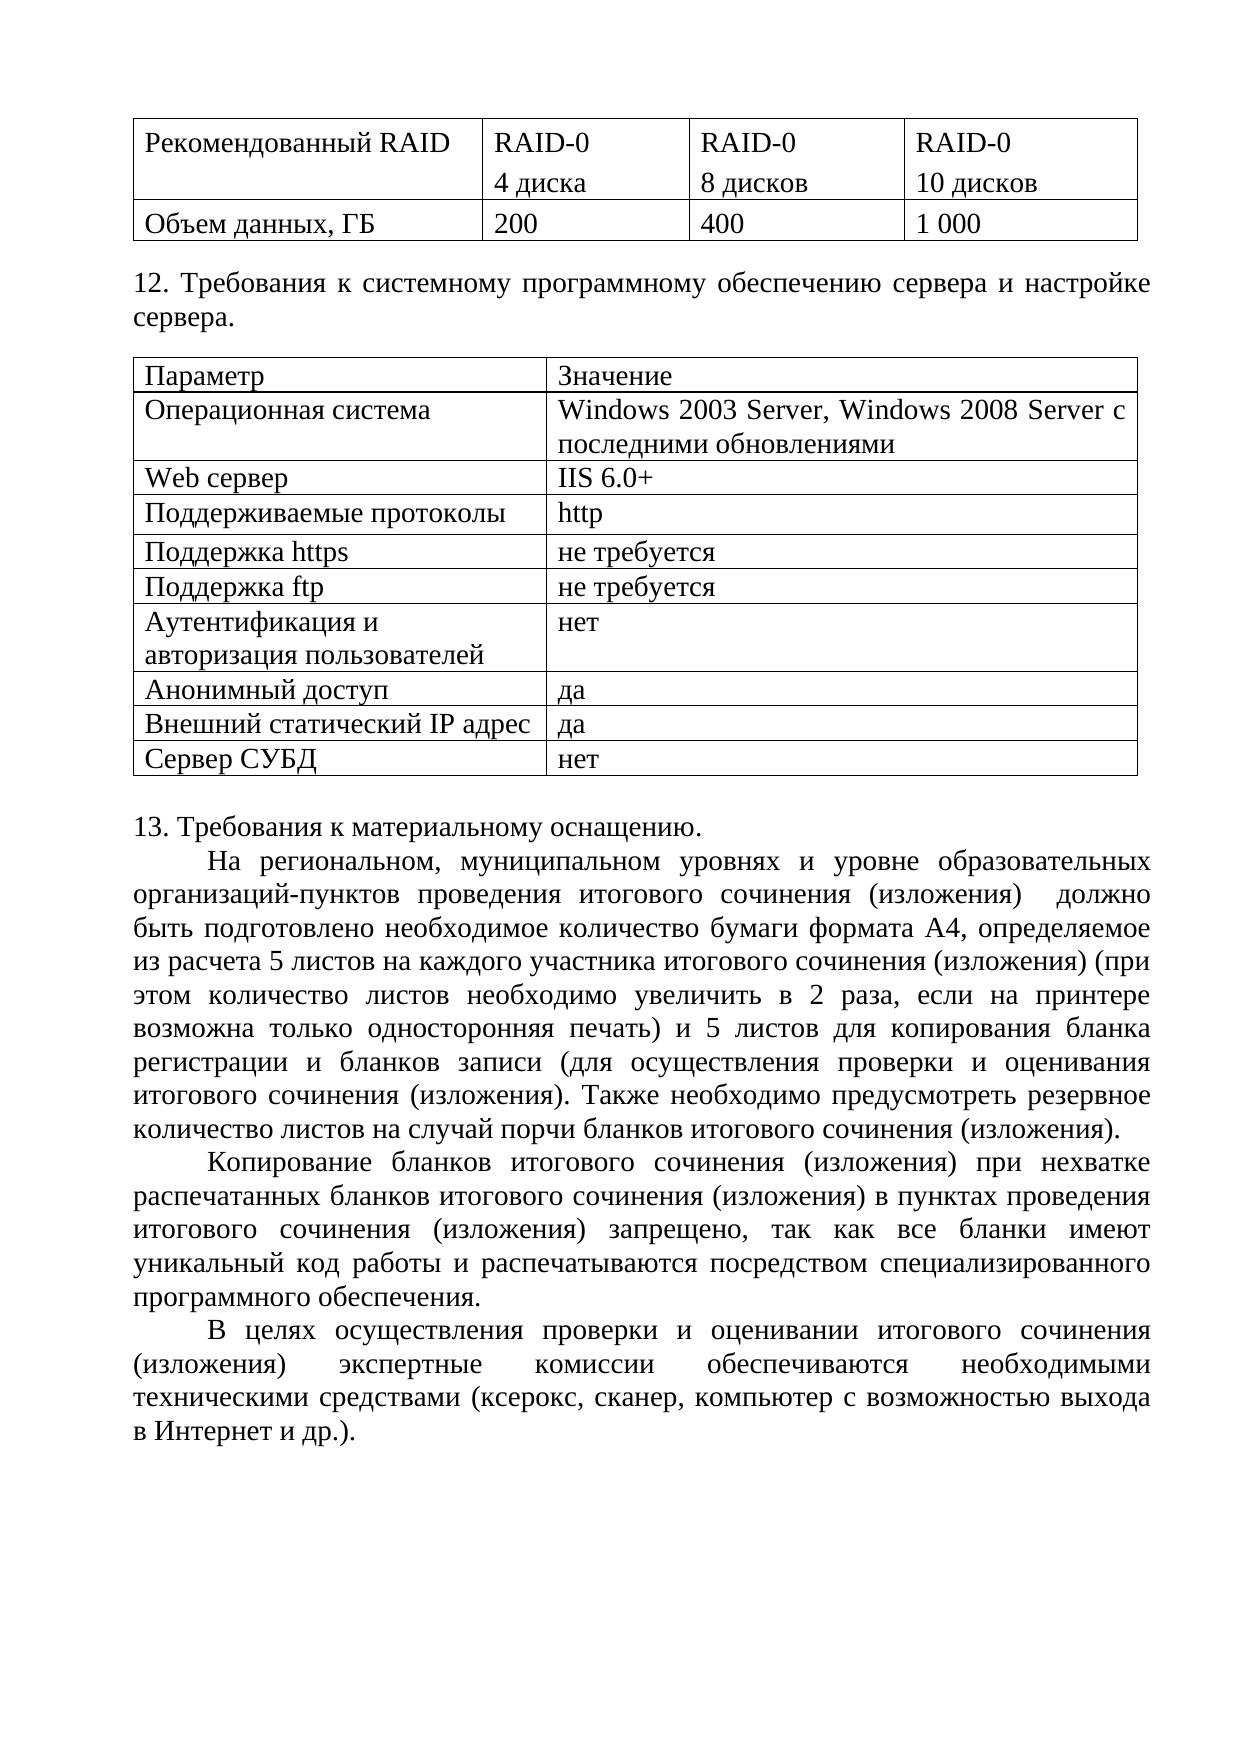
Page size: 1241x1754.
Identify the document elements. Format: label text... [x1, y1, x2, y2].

table_cell Аутентификация и авторизация пользователей [134, 604, 546, 671]
table_cell http [547, 495, 1137, 533]
table_cell нет [547, 604, 1137, 671]
table_cell 200 [483, 200, 689, 239]
table_cell Объем данных, ГБ [134, 200, 482, 239]
table_cell IIS 6.0+ [547, 461, 1137, 494]
table_cell Поддерживаемые протоколы [134, 495, 546, 533]
table_cell RAID-0 10 дисков [905, 119, 1137, 199]
table_cell да [547, 706, 1137, 740]
table_cell Сервер СУБД [134, 741, 546, 774]
table_cell Операционная система [134, 393, 546, 459]
table_cell Анонимный доступ [134, 672, 546, 705]
table_cell Поддержка https [134, 535, 546, 568]
table_header Параметр [134, 358, 546, 391]
table_cell Поддержка ftp [134, 569, 546, 603]
table_cell не требуется [547, 569, 1137, 603]
subtitle 13. Требования к материальному оснащению. [133, 809, 1152, 843]
table_cell Рекомендованный RAID [134, 119, 482, 199]
table_cell 1 000 [905, 200, 1137, 239]
text На региональном, муниципальном уровнях и уровне образовательных организаций-пунктов проведения итогового сочинения (изложения) должно быть подготовлено необходимое количество бумаги формата А4, определяемое из расчета 5 листов на каждого участника итогового сочинения (изложения) (при этом количество листов необходимо увеличить в 2 раза, если на принтере возможна только односторонняя печать) и 5 листов для копирования бланка регистрации и бланков записи (для осуществления проверки и оценивания итогового сочинения (изложения). Также необходимо предусмотреть резервное количество листов на случай порчи бланков итогового сочинения (изложения). [133, 843, 1152, 1144]
table_cell 400 [690, 200, 904, 239]
table_cell RAID-0 4 диска [483, 119, 689, 199]
table_cell нет [547, 741, 1137, 774]
table_cell Windows 2003 Server, Windows 2008 Server с последними обновлениями [547, 393, 1137, 459]
table_cell не требуется [547, 535, 1137, 568]
text 12. Требования к системному программному обеспечению сервера и настройке сервера. [133, 266, 1152, 333]
table_header Значение [547, 358, 1137, 391]
text Копирование бланков итогового сочинения (изложения) при нехватке распечатанных бланков итогового сочинения (изложения) в пунктах проведения итогового сочинения (изложения) запрещено, так как все бланки имеют уникальный код работы и распечатываются посредством специализированного программного обеспечения. [133, 1144, 1152, 1312]
table_cell RAID-0 8 дисков [690, 119, 904, 199]
table_cell Web сервер [134, 461, 546, 494]
table_cell Внешний статический IP адрес [134, 706, 546, 740]
table_cell да [547, 672, 1137, 705]
text В целях осуществления проверки и оценивании итогового сочинения (изложения) экспертные комиссии обеспечиваются необходимыми техническими средствами (ксерокс, сканер, компьютер с возможностью выхода в Интернет и др.). [133, 1312, 1152, 1446]
